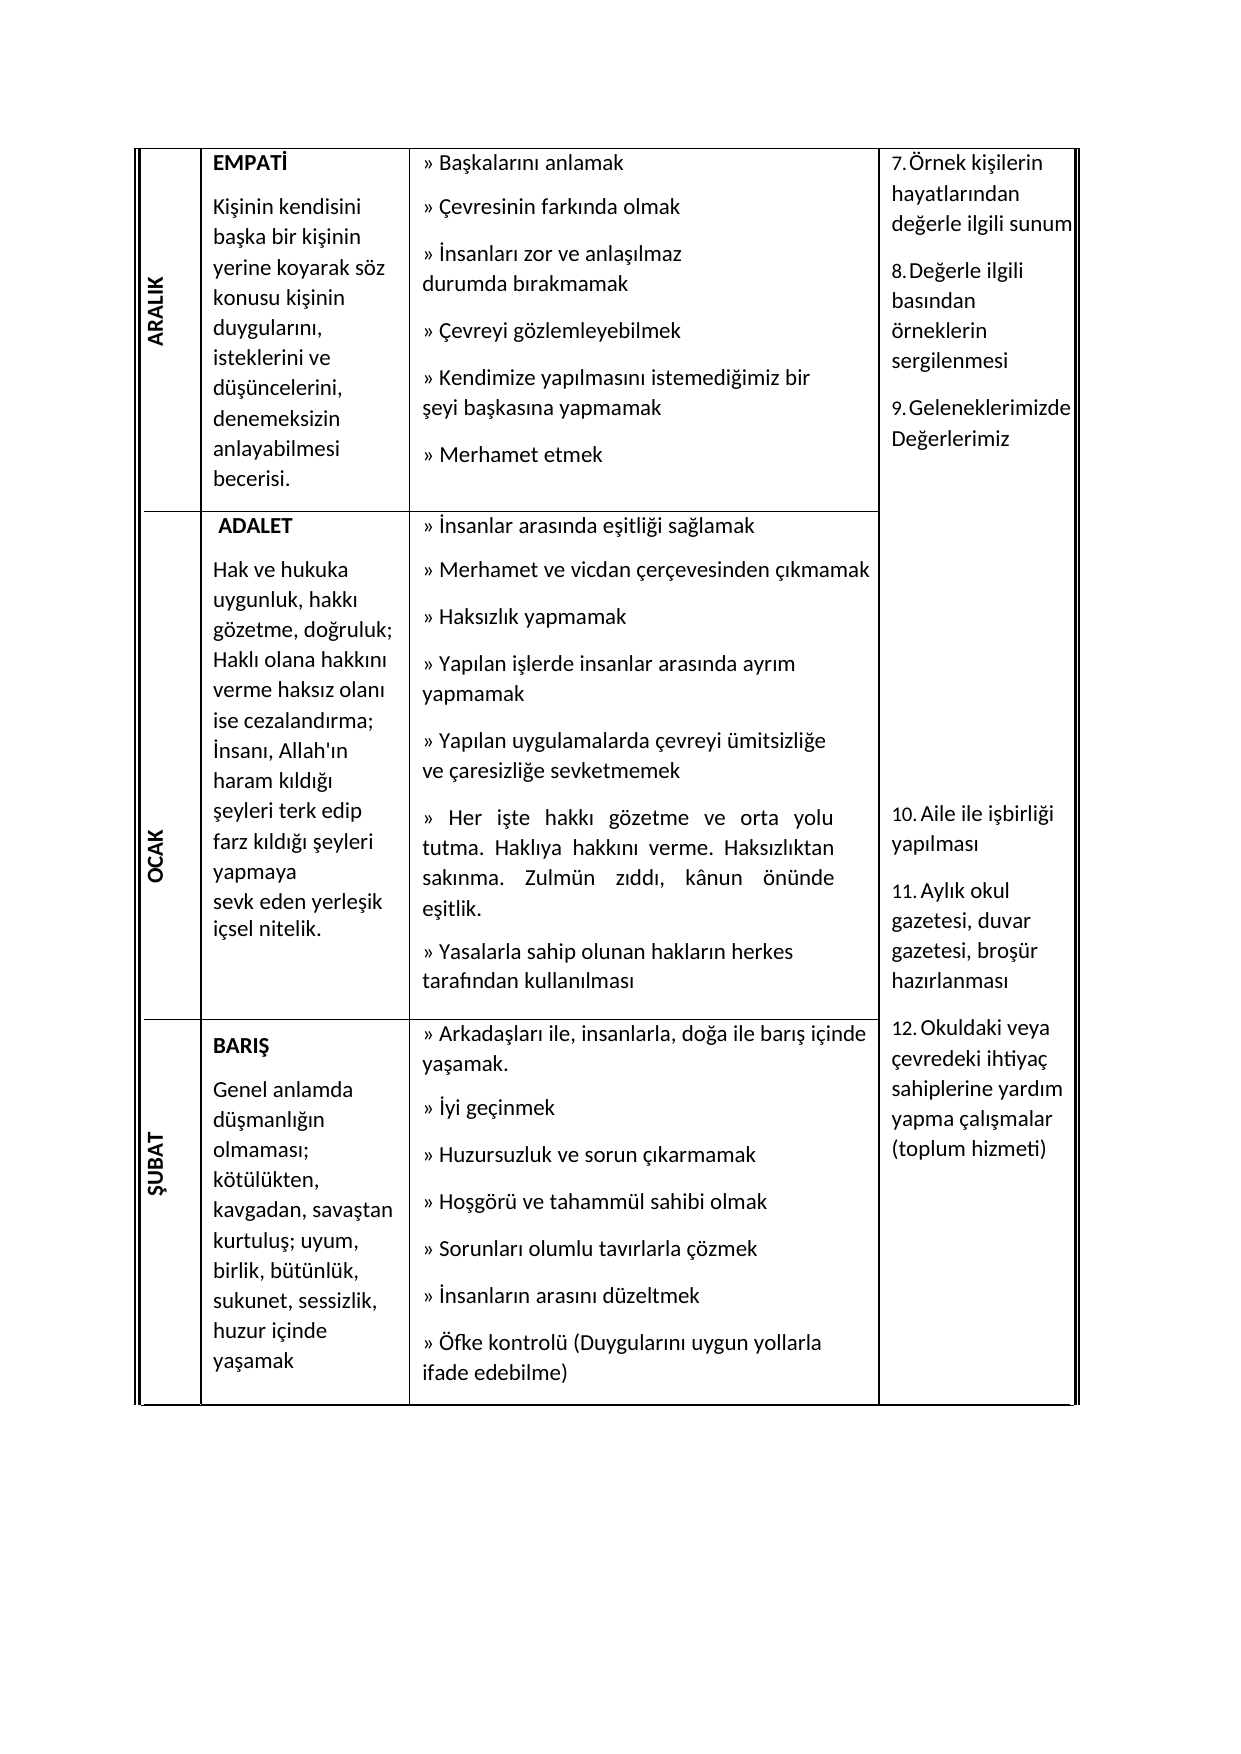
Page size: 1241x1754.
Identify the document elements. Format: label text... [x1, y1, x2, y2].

table_cell » Yasalarla sahip olunan hakların herkes tarafından kullanılması [410, 941, 878, 1019]
table_cell Hak ve hukuka uygunluk, hakkı gözetme, doğruluk; Haklı olana hakkını verme haksız olanı ise cezalandırma; İnsanı, Allah'ın haram kıldığı şeyleri terk edip farz kıldığı şeyleri yapmaya sevk eden yerleşik içsel nitelik. [202, 549, 409, 941]
table_cell » Çevresinin farkında olmak » İnsanları zor ve anlaşılmaz durumda bırakmamak » Çevreyi gözlemleyebilmek » Kendimize yapılmasını istemediğimiz bir şeyi başkasına yapmamak » Merhamet etmek [410, 186, 878, 511]
table_cell ŞUBAT [141, 1019, 200, 1404]
table_cell » İyi geçinmek » Huzursuzluk ve sorun çıkarmamak » Hoşgörü ve tahammül sahibi olmak » Sorunları olumlu tavırlarla çözmek » İnsanların arasını düzeltmek » Öfke kontrolü (Duygularını uygun yollarla ifade edebilme) [410, 1078, 878, 1404]
table_cell OCAK [141, 511, 200, 1019]
table_cell » Arkadaşları ile, insanlarla, doğa ile barış içinde yaşamak. [410, 1020, 878, 1078]
table_cell BARIŞ [202, 1020, 409, 1078]
table_cell » Merhamet ve vicdan çerçevesinden çıkmamak » Haksızlık yapmamak » Yapılan işlerde insanlar arasında ayrım yapmamak » Yapılan uygulamalarda çevreyi ümitsizliğe ve çaresizliğe sevketmemek » Her işte hakkı gözetme ve orta yolu tutma. Haklıya hakkını verme. Haksızlıktan sakınma. Zulmün zıddı, kânun önünde eşitlik. [410, 549, 878, 941]
table_header Örnek kişilerin hayatlarından değerle ilgili sunum Değerle ilgili basından örneklerin sergilenmesi Geleneklerimizde Değerlerimiz Aile ile işbirliği yapılması Aylık okul gazetesi, duvar gazetesi, broşür hazırlanması Okuldaki veya çevredeki ihtiyaç sahiplerine yardım yapma çalışmalar (toplum hizmeti) [880, 149, 1074, 1404]
table_cell Genel anlamda düşmanlığın olmaması; kötülükten, kavgadan, savaştan kurtuluş; uyum, birlik, bütünlük, sukunet, sessizlik, huzur içinde yaşamak [202, 1078, 409, 1404]
table_cell » İnsanlar arasında eşitliği sağlamak [410, 512, 878, 548]
table_header » Başkalarını anlamak [410, 149, 878, 186]
table_cell [202, 941, 409, 1019]
table_cell ADALET [202, 512, 409, 548]
table_header ARALIK [141, 149, 200, 511]
table_header EMPATİ [202, 149, 409, 186]
table_cell Kişinin kendisini başka bir kişinin yerine koyarak söz konusu kişinin duygularını, isteklerini ve düşüncelerini, denemeksizin anlayabilmesi becerisi. [202, 186, 409, 511]
